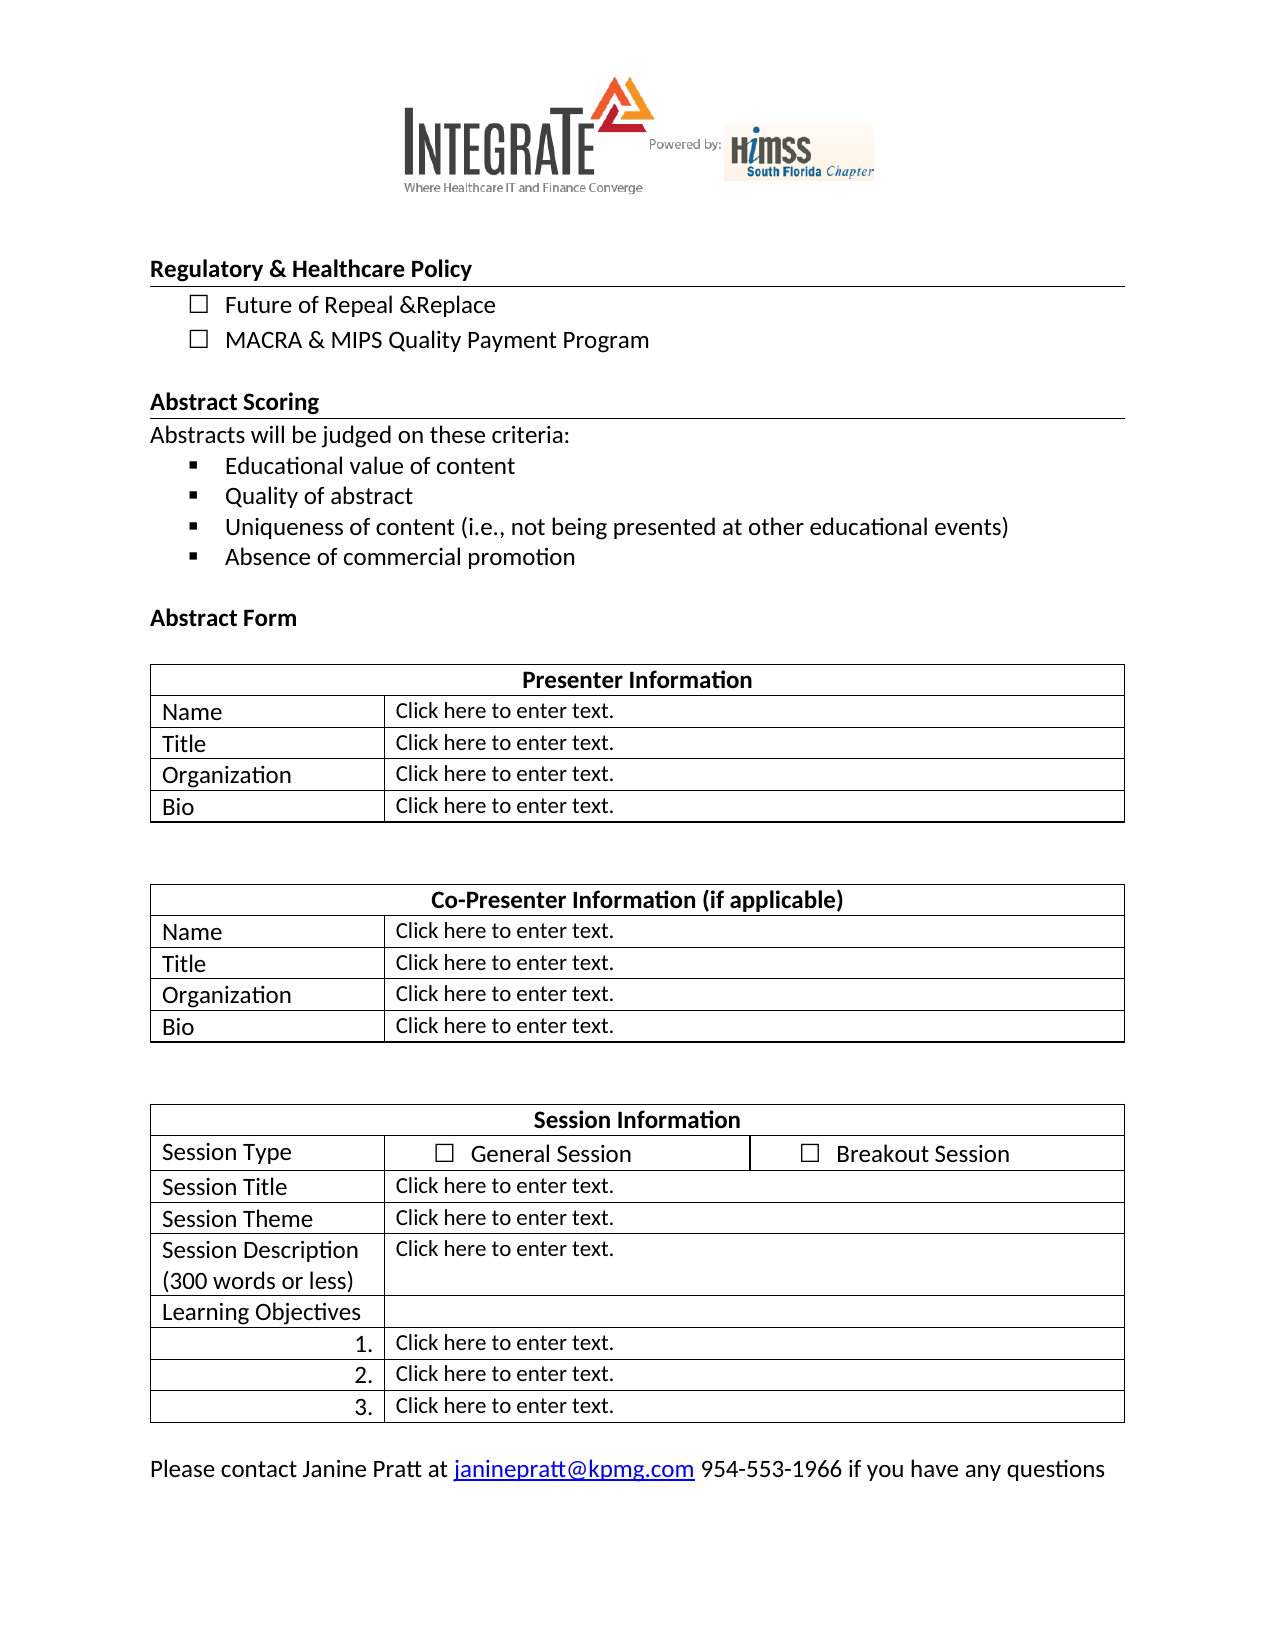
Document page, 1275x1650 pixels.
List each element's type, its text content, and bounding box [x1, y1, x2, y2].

table_header Presenter Information [151, 665, 1124, 695]
table_cell Session Title [151, 1171, 384, 1202]
text Future of Repeal &Replace [187, 287, 1125, 321]
table_cell Session Theme [151, 1203, 384, 1233]
list Educational value of content [187, 450, 1125, 481]
list Uniqueness of content (i.e., not being presented at other educational events) [187, 511, 1125, 542]
text Abstract Scoring [150, 386, 1125, 418]
table_cell Learning Objectives [151, 1296, 384, 1327]
table_cell Organization [151, 979, 384, 1010]
text Abstract Form [150, 603, 1125, 633]
list Quality of abstract [187, 481, 1125, 511]
table_cell 2. [151, 1360, 384, 1390]
table_cell Breakout Session [751, 1136, 1124, 1170]
table_cell Bio [151, 1011, 384, 1041]
table_cell Bio [151, 791, 384, 821]
text Please contact Janine Pratt at janinepratt@kpmg.com 954-553-1966 if you have any questions [150, 1453, 1125, 1484]
table_cell Session Type [151, 1136, 384, 1170]
table_header Co-Presenter Information (if applicable) [151, 885, 1124, 915]
table_cell Title [151, 948, 384, 978]
table_cell 1. [151, 1328, 384, 1358]
table_cell General Session [385, 1136, 749, 1170]
picture [400, 75, 875, 195]
table_cell Title [151, 728, 384, 758]
text MACRA & MIPS Quality Payment Program [187, 321, 1125, 355]
table_cell [385, 1296, 1124, 1327]
text Regulatory & Healthcare Policy [150, 253, 1125, 286]
table_cell Name [151, 696, 384, 727]
table_cell 3. [151, 1391, 384, 1422]
table_cell Organization [151, 759, 384, 790]
table_cell Session Description (300 words or less) [151, 1234, 384, 1295]
list Absence of commercial promotion [187, 542, 1125, 572]
table_header Session Information [151, 1105, 1124, 1135]
table_cell Name [151, 916, 384, 947]
text Abstracts will be judged on these criteria: [150, 419, 1125, 450]
